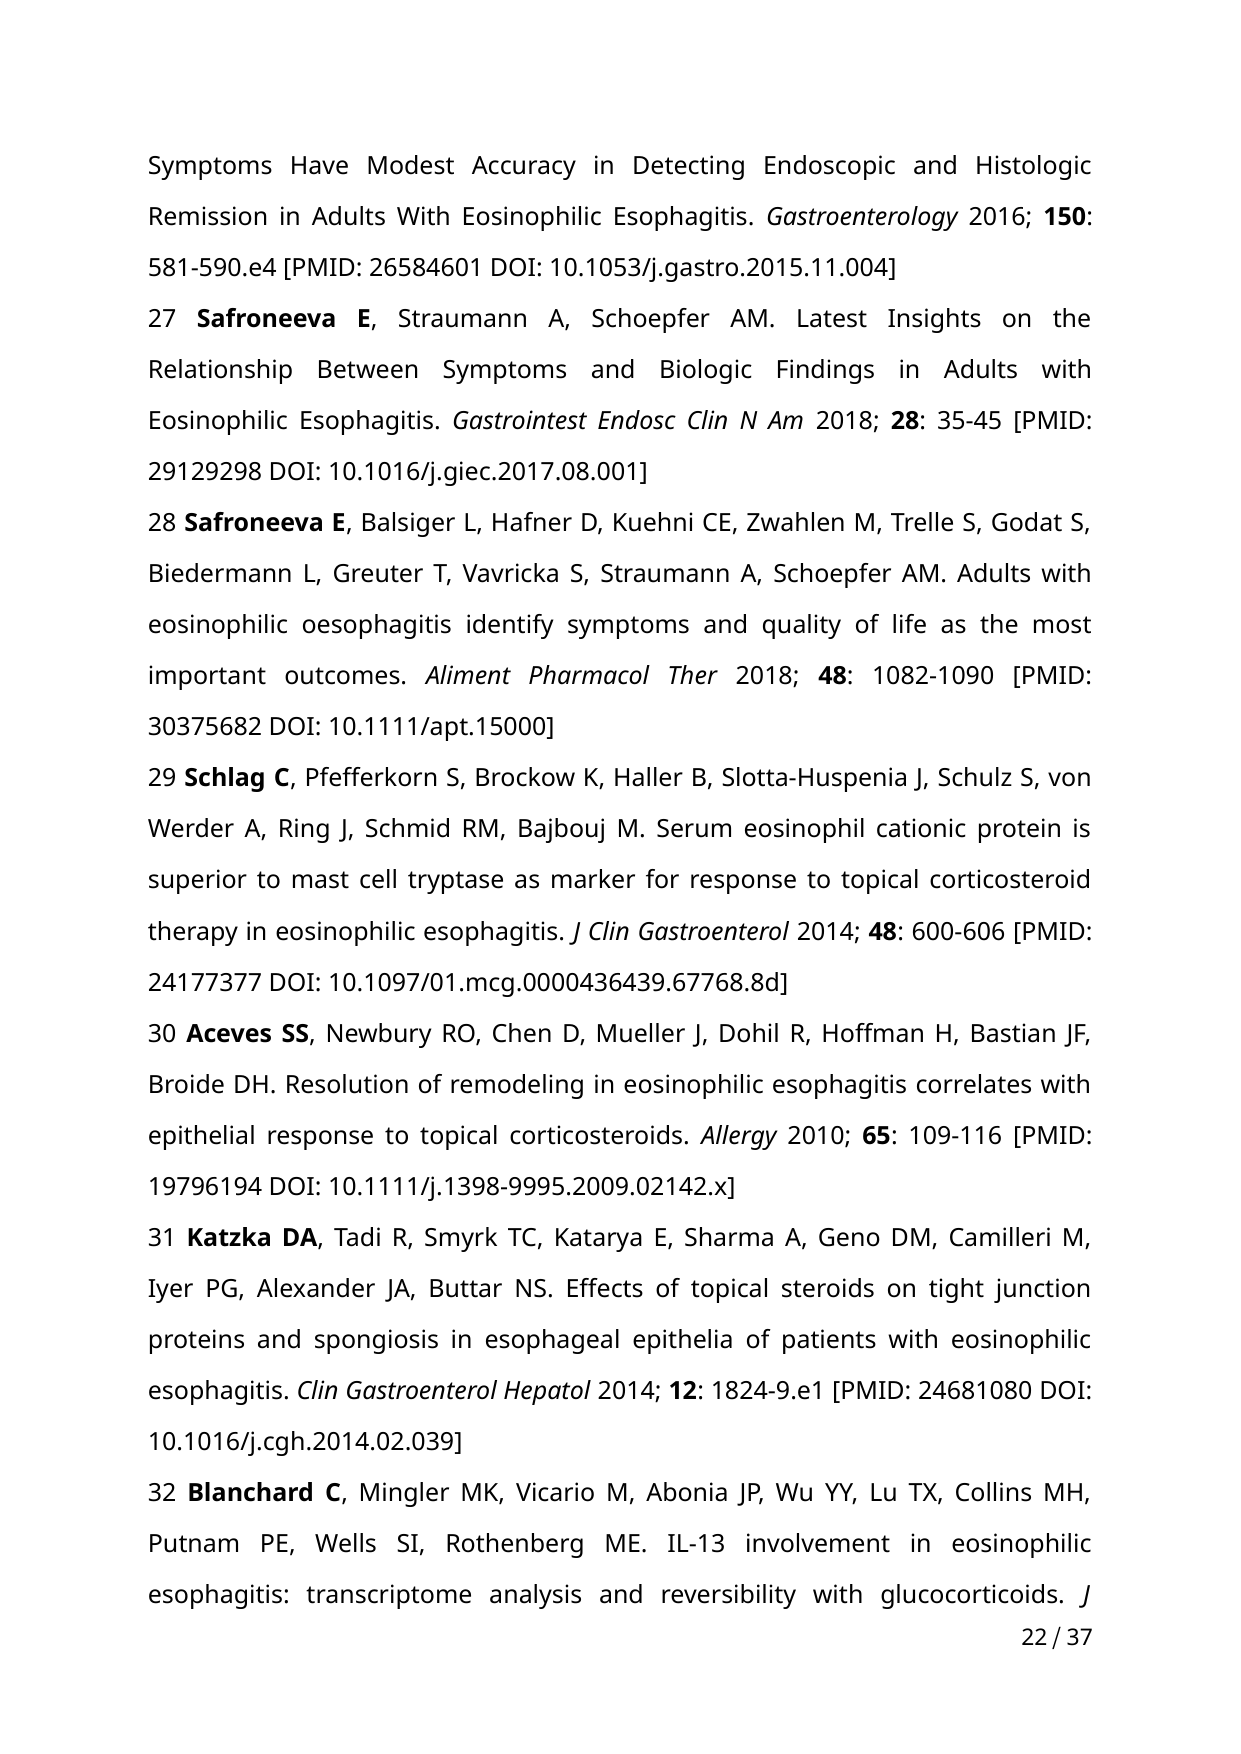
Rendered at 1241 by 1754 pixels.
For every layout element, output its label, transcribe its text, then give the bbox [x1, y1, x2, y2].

text 27 Safroneeva E, Straumann A, Schoepfer AM. Latest Insights on the Relationship Between Symptoms and Biologic Findings in Adults with Eosinophilic Esophagitis. Gastrointest Endosc Clin N Am 2018; 28: 35-45 [PMID: 29129298 DOI: 10.1016/j.giec.2017.08.001] [148, 301, 1093, 488]
text 31 Katzka DA, Tadi R, Smyrk TC, Katarya E, Sharma A, Geno DM, Camilleri M, Iyer PG, Alexander JA, Buttar NS. Effects of topical steroids on tight junction proteins and spongiosis in esophageal epithelia of patients with eosinophilic esophagitis. Clin Gastroenterol Hepatol 2014; 12: 1824-9.e1 [PMID: 24681080 DOI: 10.1016/j.cgh.2014.02.039] [148, 1219, 1093, 1458]
text 28 Safroneeva E, Balsiger L, Hafner D, Kuehni CE, Zwahlen M, Trelle S, Godat S, Biedermann L, Greuter T, Vavricka S, Straumann A, Schoepfer AM. Adults with eosinophilic oesophagitis identify symptoms and quality of life as the most important outcomes. Aliment Pharmacol Ther 2018; 48: 1082-1090 [PMID: 30375682 DOI: 10.1111/apt.15000] [148, 505, 1093, 743]
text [148, 148, 1093, 284]
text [148, 1475, 1093, 1611]
text 29 Schlag C, Pfefferkorn S, Brockow K, Haller B, Slotta-Huspenia J, Schulz S, von Werder A, Ring J, Schmid RM, Bajbouj M. Serum eosinophil cationic protein is superior to mast cell tryptase as marker for response to topical corticosteroid therapy in eosinophilic esophagitis. J Clin Gastroenterol 2014; 48: 600-606 [PMID: 24177377 DOI: 10.1097/01.mcg.0000436439.67768.8d] [148, 760, 1093, 998]
text 30 Aceves SS, Newbury RO, Chen D, Mueller J, Dohil R, Hoffman H, Bastian JF, Broide DH. Resolution of remodeling in eosinophilic esophagitis correlates with epithelial response to topical corticosteroids. Allergy 2010; 65: 109-116 [PMID: 19796194 DOI: 10.1111/j.1398-9995.2009.02142.x] [148, 1015, 1093, 1202]
